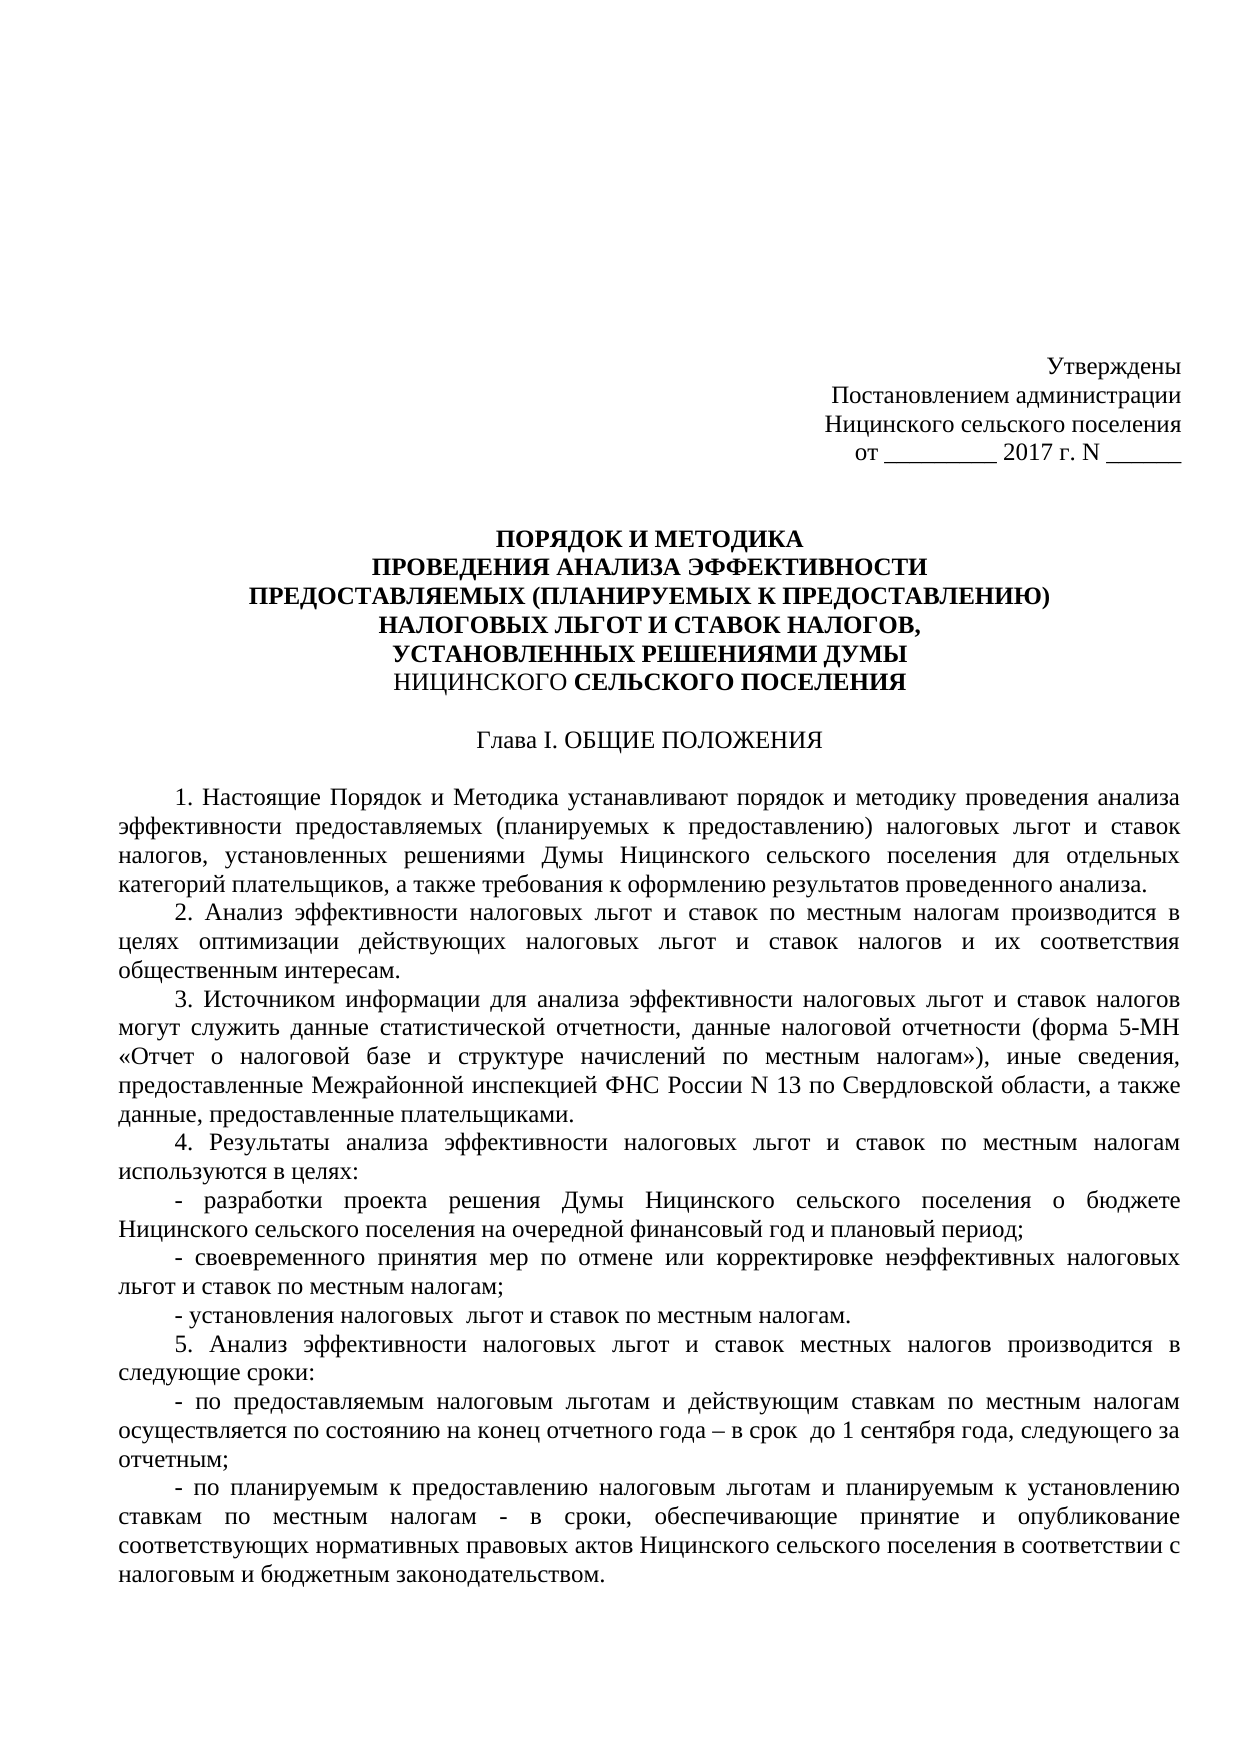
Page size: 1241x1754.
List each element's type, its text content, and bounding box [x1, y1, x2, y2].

text - установления налоговых льгот и ставок по местным налогам. [118, 1300, 1181, 1329]
text Ницинского сельского поселения [118, 409, 1181, 437]
text УСТАНОВЛЕННЫХ РЕШЕНИЯМИ ДУМЫ [118, 639, 1181, 667]
text 1. Настоящие Порядок и Методика устанавливают порядок и методику проведения анализа эффективности предоставляемых (планируемых к предоставлению) налоговых льгот и ставок налогов, установленных решениями Думы Ницинского сельского поселения для отдельных категорий плательщиков, а также требования к оформлению результатов проведенного анализа. [118, 782, 1181, 897]
text - по планируемым к предоставлению налоговым льготам и планируемым к установлению ставкам по местным налогам - в сроки, обеспечивающие принятие и опубликование соответствующих нормативных правовых актов Ницинского сельского поселения в соответствии с налоговым и бюджетным законодательством. [118, 1472, 1181, 1587]
text Глава I. ОБЩИЕ ПОЛОЖЕНИЯ [118, 725, 1181, 754]
text 3. Источником информации для анализа эффективности налоговых льгот и ставок налогов могут служить данные статистической отчетности, данные налоговой отчетности (форма 5-МН «Отчет о налоговой базе и структуре начислений по местным налогам»), иные сведения, предоставленные Межрайонной инспекцией ФНС России N 13 по Свердловской области, а также данные, предоставленные плательщиками. [118, 984, 1181, 1127]
text - по предоставляемым налоговым льготам и действующим ставкам по местным налогам осуществляется по состоянию на конец отчетного года – в срок до 1 сентября года, следующего за отчетным; [118, 1386, 1181, 1472]
text - своевременного принятия мер по отмене или корректировке неэффективных налоговых льгот и ставок по местным налогам; [118, 1242, 1181, 1300]
text НИЦИНСКОГО СЕЛЬСКОГО ПОСЕЛЕНИЯ [118, 667, 1181, 696]
text ПОРЯДОК И МЕТОДИКА [118, 524, 1181, 552]
text 4. Результаты анализа эффективности налоговых льгот и ставок по местным налогам используются в целях: [118, 1127, 1181, 1185]
text - разработки проекта решения Думы Ницинского сельского поселения о бюджете Ницинского сельского поселения на очередной финансовый год и плановый период; [118, 1185, 1181, 1242]
text Утверждены [118, 351, 1181, 380]
text НАЛОГОВЫХ ЛЬГОТ И СТАВОК НАЛОГОВ, [118, 610, 1181, 639]
text от _________ 2017 г. N ______ [118, 437, 1181, 466]
text ПРОВЕДЕНИЯ АНАЛИЗА ЭФФЕКТИВНОСТИ [118, 552, 1181, 581]
text Постановлением администрации [118, 380, 1181, 409]
text 2. Анализ эффективности налоговых льгот и ставок по местным налогам производится в целях оптимизации действующих налоговых льгот и ставок налогов и их соответствия общественным интересам. [118, 897, 1181, 984]
text ПРЕДОСТАВЛЯЕМЫХ (ПЛАНИРУЕМЫХ К ПРЕДОСТАВЛЕНИЮ) [118, 581, 1181, 610]
text 5. Анализ эффективности налоговых льгот и ставок местных налогов производится в следующие сроки: [118, 1329, 1181, 1386]
